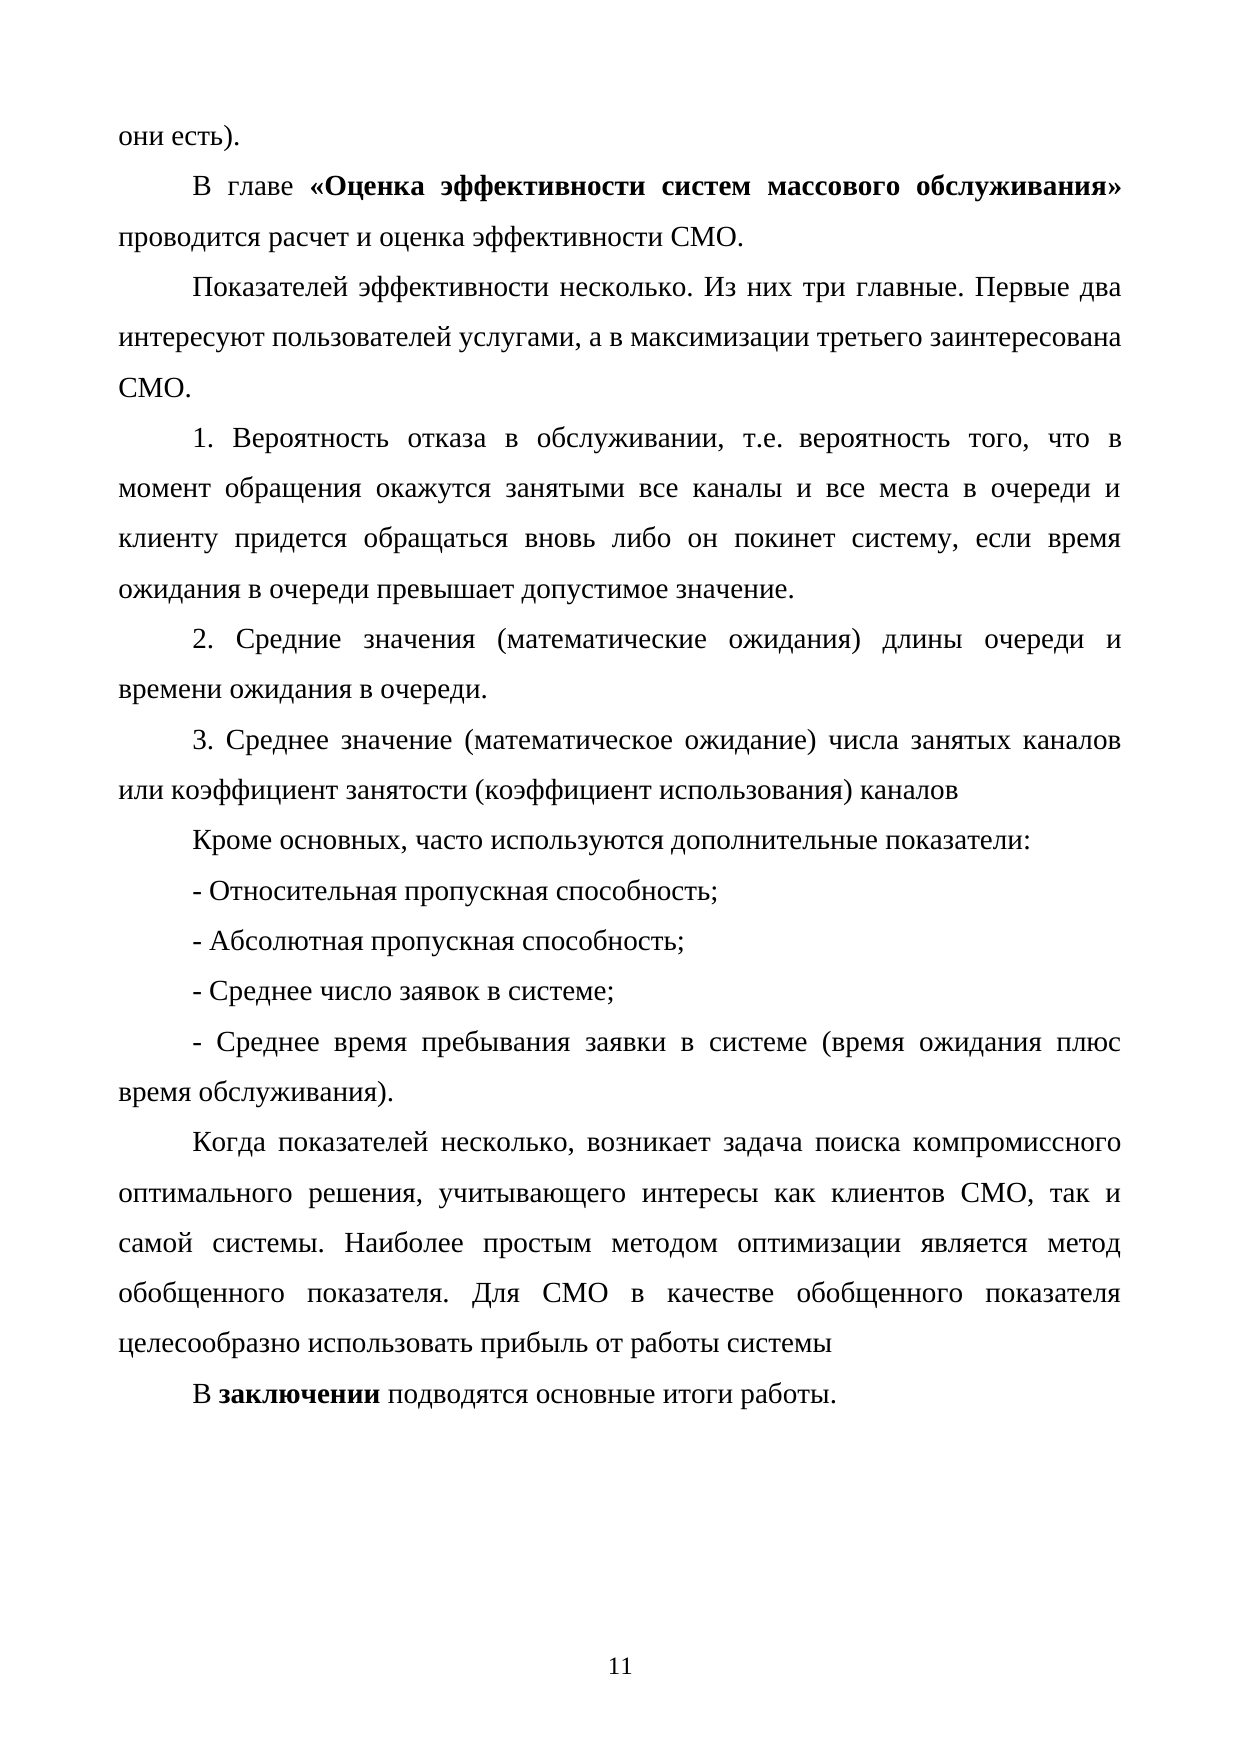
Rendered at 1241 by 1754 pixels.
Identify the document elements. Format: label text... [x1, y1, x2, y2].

text - Среднее число заявок в системе; [118, 973, 1122, 1007]
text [118, 118, 1122, 152]
text 1. Вероятность отказа в обслуживании, т.е. вероятность того, что в момент обращения окажутся занятыми все каналы и все места в очереди и клиенту придется обращаться вновь либо он покинет систему, если время ожидания в очереди превышает допустимое значение. [118, 420, 1122, 604]
text - Относительная пропускная способность; [118, 873, 1122, 906]
text - Среднее время пребывания заявки в системе (время ожидания плюс время обслуживания). [118, 1024, 1122, 1108]
text 3. Среднее значение (математическое ожидание) числа занятых каналов или коэффициент занятости (коэффициент использования) каналов [118, 722, 1122, 806]
text Кроме основных, часто используются дополнительные показатели: [118, 822, 1122, 856]
text 2. Средние значения (математические ожидания) длины очереди и времени ожидания в очереди. [118, 621, 1122, 705]
text Показателей эффективности несколько. Из них три главные. Первые два интересуют пользователей услугами, а в максимизации третьего заинтересована СМО. [118, 269, 1122, 403]
text Когда показателей несколько, возникает задача поиска компромиссного оптимального решения, учитывающего интересы как клиентов СМО, так и самой системы. Наиболее простым методом оптимизации является метод обобщенного показателя. Для СМО в качестве обобщенного показателя целесообразно использовать прибыль от работы системы [118, 1124, 1122, 1359]
text В заключении подводятся основные итоги работы. [118, 1376, 1122, 1409]
text - Абсолютная пропускная способность; [118, 923, 1122, 957]
text В главе «Оценка эффективности систем массового обслуживания» проводится расчет и оценка эффективности СМО. [118, 168, 1122, 252]
